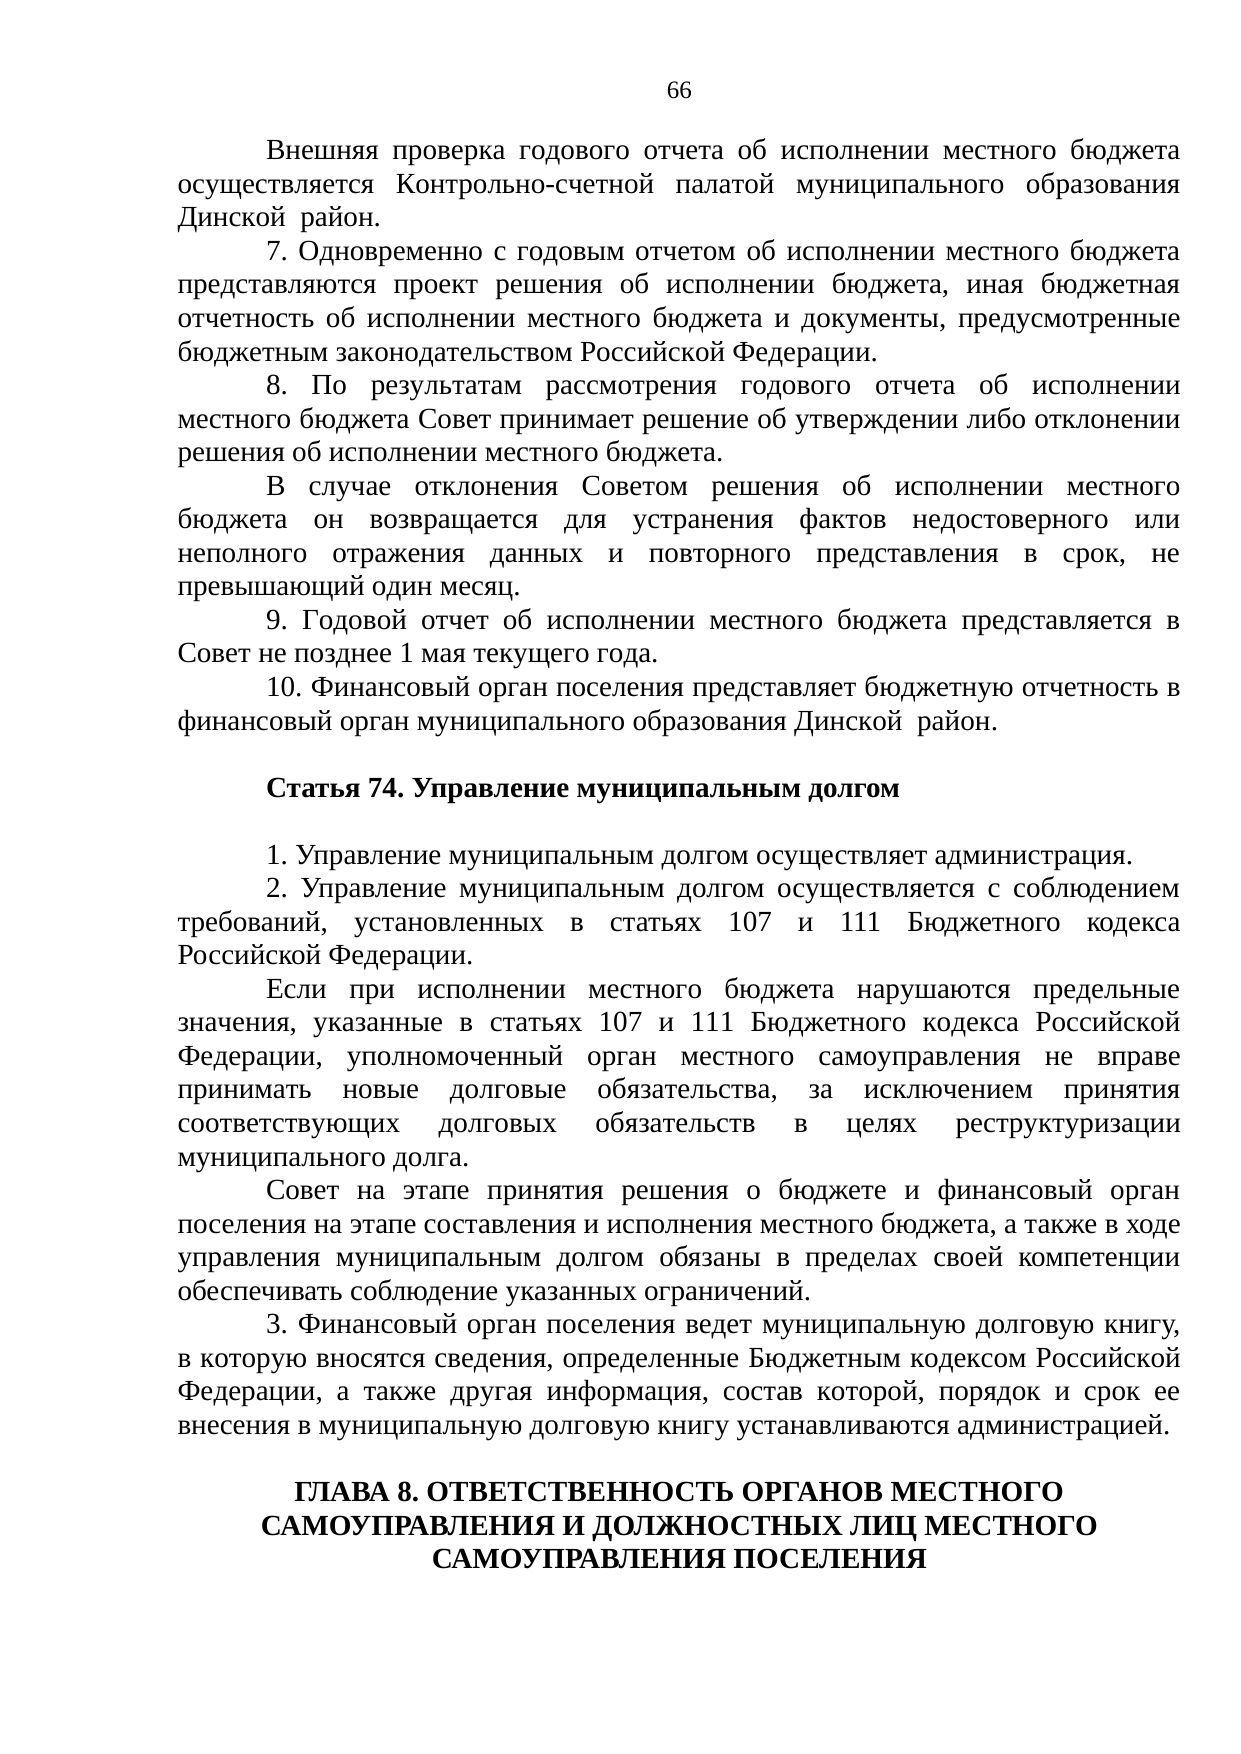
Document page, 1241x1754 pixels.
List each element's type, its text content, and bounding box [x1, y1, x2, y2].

text Внешняя проверка годового отчета об исполнении местного бюджета осуществляется Контрольно-счетной палатой муниципального образования Динской район. [177, 132, 1181, 233]
text 8. По результатам рассмотрения годового отчета об исполнении местного бюджета Совет принимает решение об утверждении либо отклонении решения об исполнении местного бюджета. [177, 367, 1181, 468]
text 9. Годовой отчет об исполнении местного бюджета представляется в Совет не позднее 1 мая текущего года. [177, 602, 1181, 669]
text 2. Управление муниципальным долгом осуществляется с соблюдением требований, установленных в статьях 107 и 111 Бюджетного кодекса Российской Федерации. [177, 870, 1181, 971]
text 7. Одновременно с годовым отчетом об исполнении местного бюджета представляются проект решения об исполнении бюджета, иная бюджетная отчетность об исполнении местного бюджета и документы, предусмотренные бюджетным законодательством Российской Федерации. [177, 233, 1181, 367]
text 3. Финансовый орган поселения ведет муниципальную долговую книгу, в которую вносятся сведения, определенные Бюджетным кодексом Российской Федерации, а также другая информация, состав которой, порядок и срок ее внесения в муниципальную долговую книгу устанавливаются администрацией. [177, 1306, 1181, 1441]
text В случае отклонения Советом решения об исполнении местного бюджета он возвращается для устранения фактов недостоверного или неполного отражения данных и повторного представления в срок, не превышающий один месяц. [177, 468, 1181, 602]
text Совет на этапе принятия решения о бюджете и финансовый орган поселения на этапе составления и исполнения местного бюджета, а также в ходе управления муниципальным долгом обязаны в пределах своей компетенции обеспечивать соблюдение указанных ограничений. [177, 1172, 1181, 1306]
text 1. Управление муниципальным долгом осуществляет администрация. [177, 837, 1181, 870]
text Если при исполнении местного бюджета нарушаются предельные значения, указанные в статьях 107 и 111 Бюджетного кодекса Российской Федерации, уполномоченный орган местного самоуправления не вправе принимать новые долговые обязательства, за исключением принятия соответствующих долговых обязательств в целях реструктуризации муниципального долга. [177, 971, 1181, 1172]
text ГЛАВА 8. ОТВЕТСТВЕННОСТЬ ОРГАНОВ местного САМОУПРАВЛЕНИЯ И ДОЛЖНОСТНЫХ ЛИЦ местного самоуправления поселеНИЯ [177, 1474, 1181, 1575]
text Статья 74. Управление муниципальным долгом [177, 770, 1181, 803]
text 10. Финансовый орган поселения представляет бюджетную отчетность в финансовый орган муниципального образования Динской район. [177, 669, 1181, 736]
